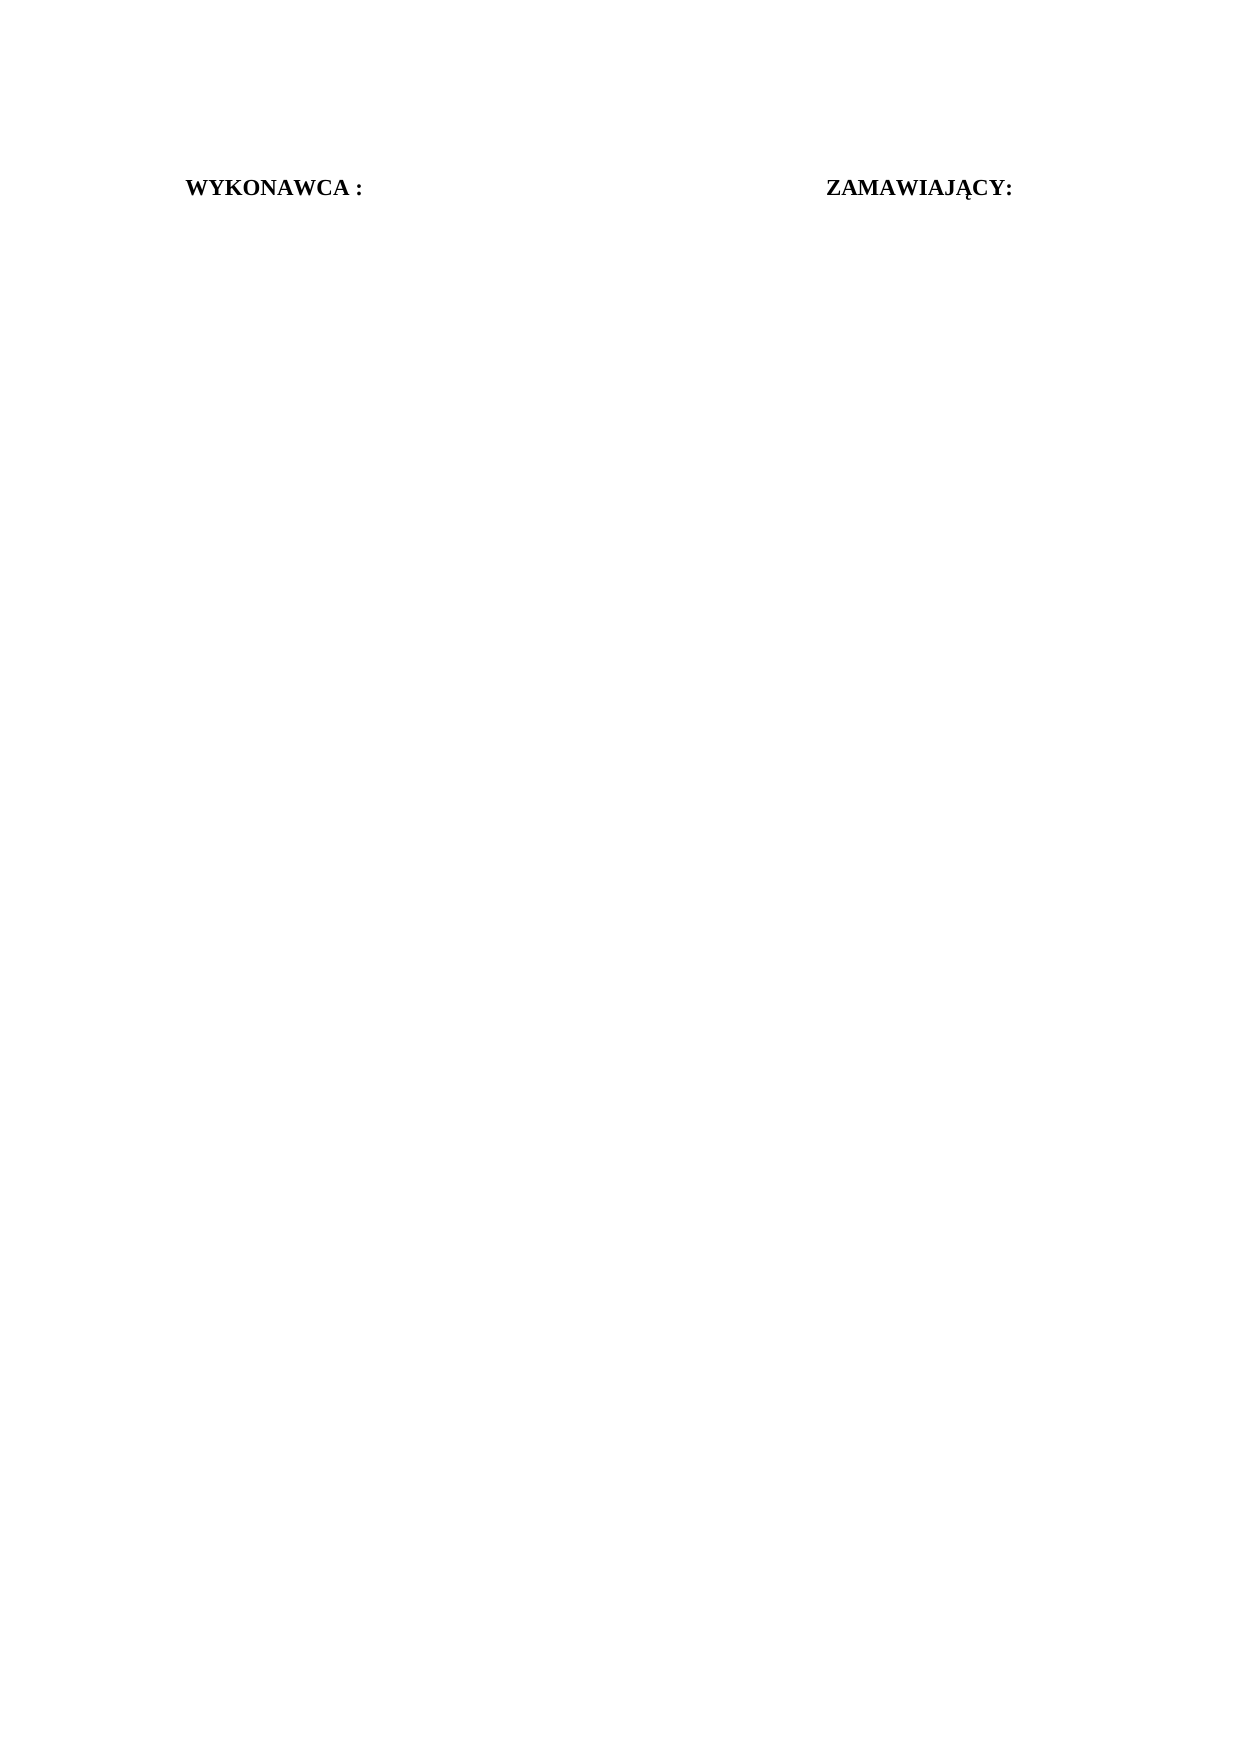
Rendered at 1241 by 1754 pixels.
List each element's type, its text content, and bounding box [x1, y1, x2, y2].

text WYKONAWCA : ZAMAWIAJĄCY: [185, 174, 1093, 200]
